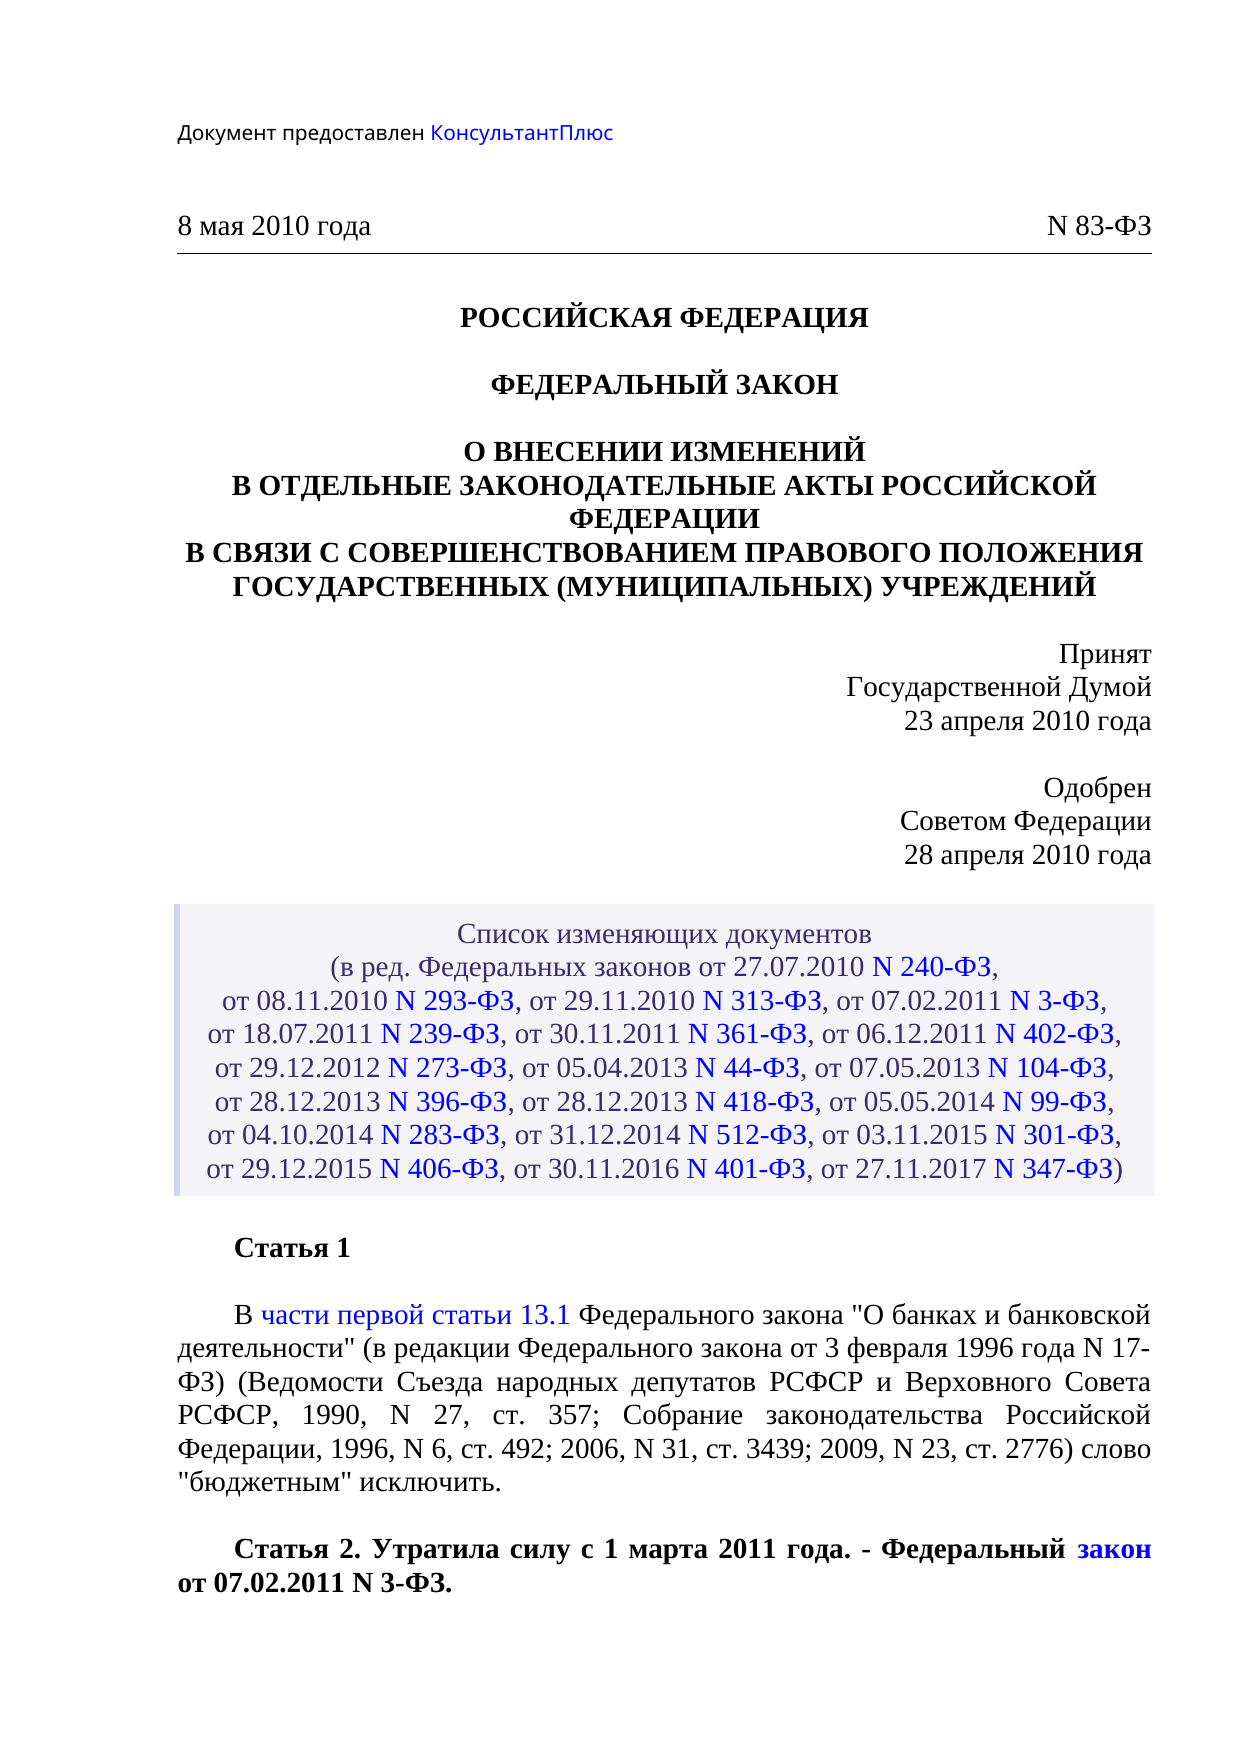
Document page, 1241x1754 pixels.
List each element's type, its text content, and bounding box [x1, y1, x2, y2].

text В части первой статьи 13.1 Федерального закона "О банках и банковской деятельности" (в редакции Федерального закона от 3 февраля 1996 года N 17-ФЗ) (Ведомости Съезда народных депутатов РСФСР и Верховного Совета РСФСР, 1990, N 27, ст. 357; Собрание законодательства Российской Федерации, 1996, N 6, ст. 492; 2006, N 31, ст. 3439; 2009, N 23, ст. 2776) слово "бюджетным" исключить. [177, 1297, 1152, 1498]
title Статья 2. Утратила силу с 1 марта 2011 года. - Федеральный закон от 07.02.2011 N 3-ФЗ. [177, 1532, 1152, 1599]
title В СВЯЗИ С СОВЕРШЕНСТВОВАНИЕМ ПРАВОВОГО ПОЛОЖЕНИЯ [177, 535, 1152, 569]
title О ВНЕСЕНИИ ИЗМЕНЕНИЙ [177, 434, 1152, 468]
text Советом Федерации [177, 803, 1152, 837]
table_header 8 мая 2010 года [177, 209, 664, 242]
text Государственной Думой [177, 669, 1152, 703]
title Статья 1 [177, 1230, 1152, 1263]
table_header Список изменяющих документов (в ред. Федеральных законов от 27.07.2010 N 240-ФЗ, от 08.11.2010 N 293-ФЗ, от 29.11.2010 N 313-ФЗ, от 07.02.2011 N 3-ФЗ, от 18.07.2011 N 239-ФЗ, от 30.11.2011 N 361-ФЗ, от 06.12.2011 N 402-ФЗ, от 29.12.2012 N 273-ФЗ, от 05.04.2013 N 44-ФЗ, от 07.05.2013 N 104-ФЗ, от 28.12.2013 N 396-ФЗ, от 28.12.2013 N 418-ФЗ, от 05.05.2014 N 99-ФЗ, от 04.10.2014 N 283-ФЗ, от 31.12.2014 N 512-ФЗ, от 03.11.2015 N 301-ФЗ, от 29.12.2015 N 406-ФЗ, от 30.11.2016 N 401-ФЗ, от 27.11.2017 N 347-ФЗ) [180, 904, 1149, 1196]
title РОССИЙСКАЯ ФЕДЕРАЦИЯ [177, 300, 1152, 334]
text 28 апреля 2010 года [177, 837, 1152, 871]
text Принят [177, 636, 1152, 669]
table_header N 83-ФЗ [664, 209, 1152, 242]
text 23 апреля 2010 года [177, 703, 1152, 736]
title Документ предоставлен КонсультантПлюс [177, 118, 1152, 175]
text Одобрен [177, 770, 1152, 803]
title ГОСУДАРСТВЕННЫХ (МУНИЦИПАЛЬНЫХ) УЧРЕЖДЕНИЙ [177, 569, 1152, 602]
title В ОТДЕЛЬНЫЕ ЗАКОНОДАТЕЛЬНЫЕ АКТЫ РОССИЙСКОЙ ФЕДЕРАЦИИ [177, 468, 1152, 535]
title ФЕДЕРАЛЬНЫЙ ЗАКОН [177, 367, 1152, 401]
